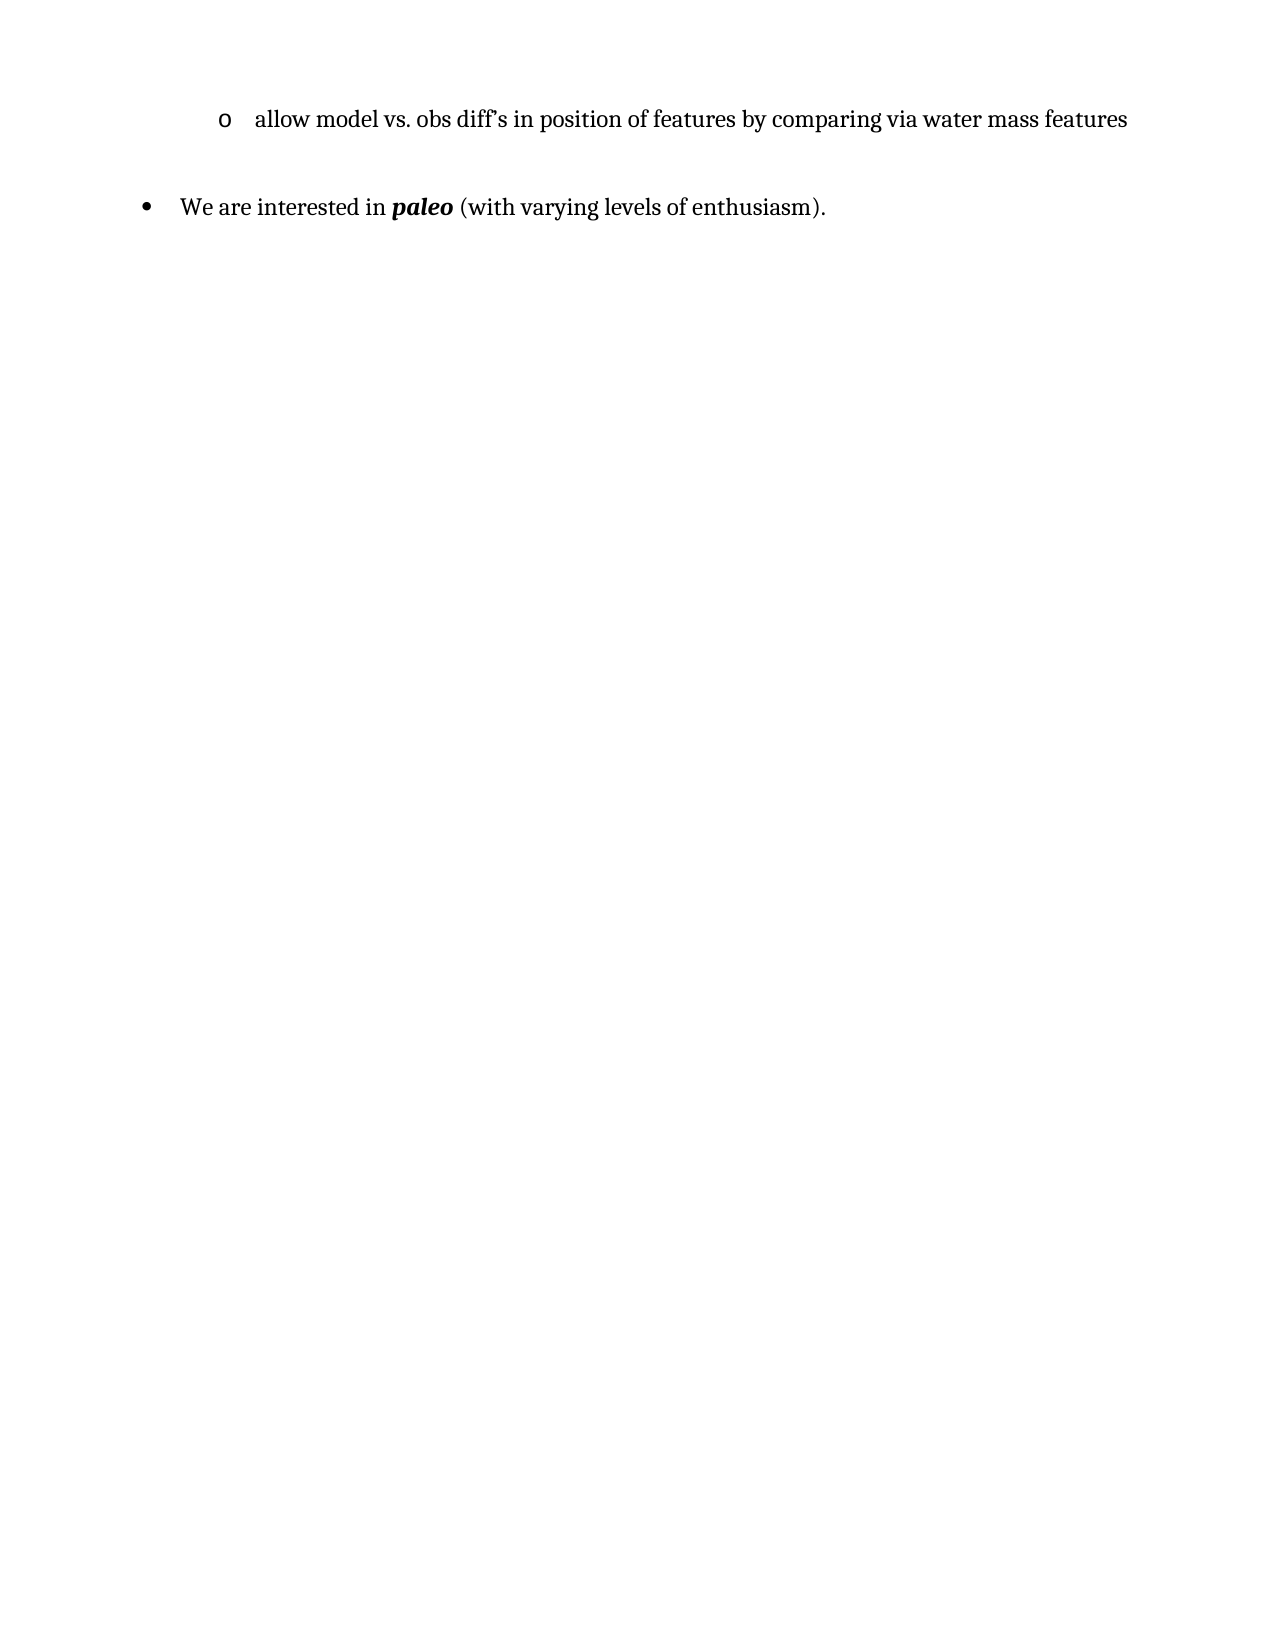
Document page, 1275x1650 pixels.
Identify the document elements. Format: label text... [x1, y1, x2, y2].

list allow model vs. obs diff’s in position of features by comparing via water mass features [217, 105, 1170, 135]
list We are interested in paleo (with varying levels of enthusiasm). [142, 193, 1170, 222]
